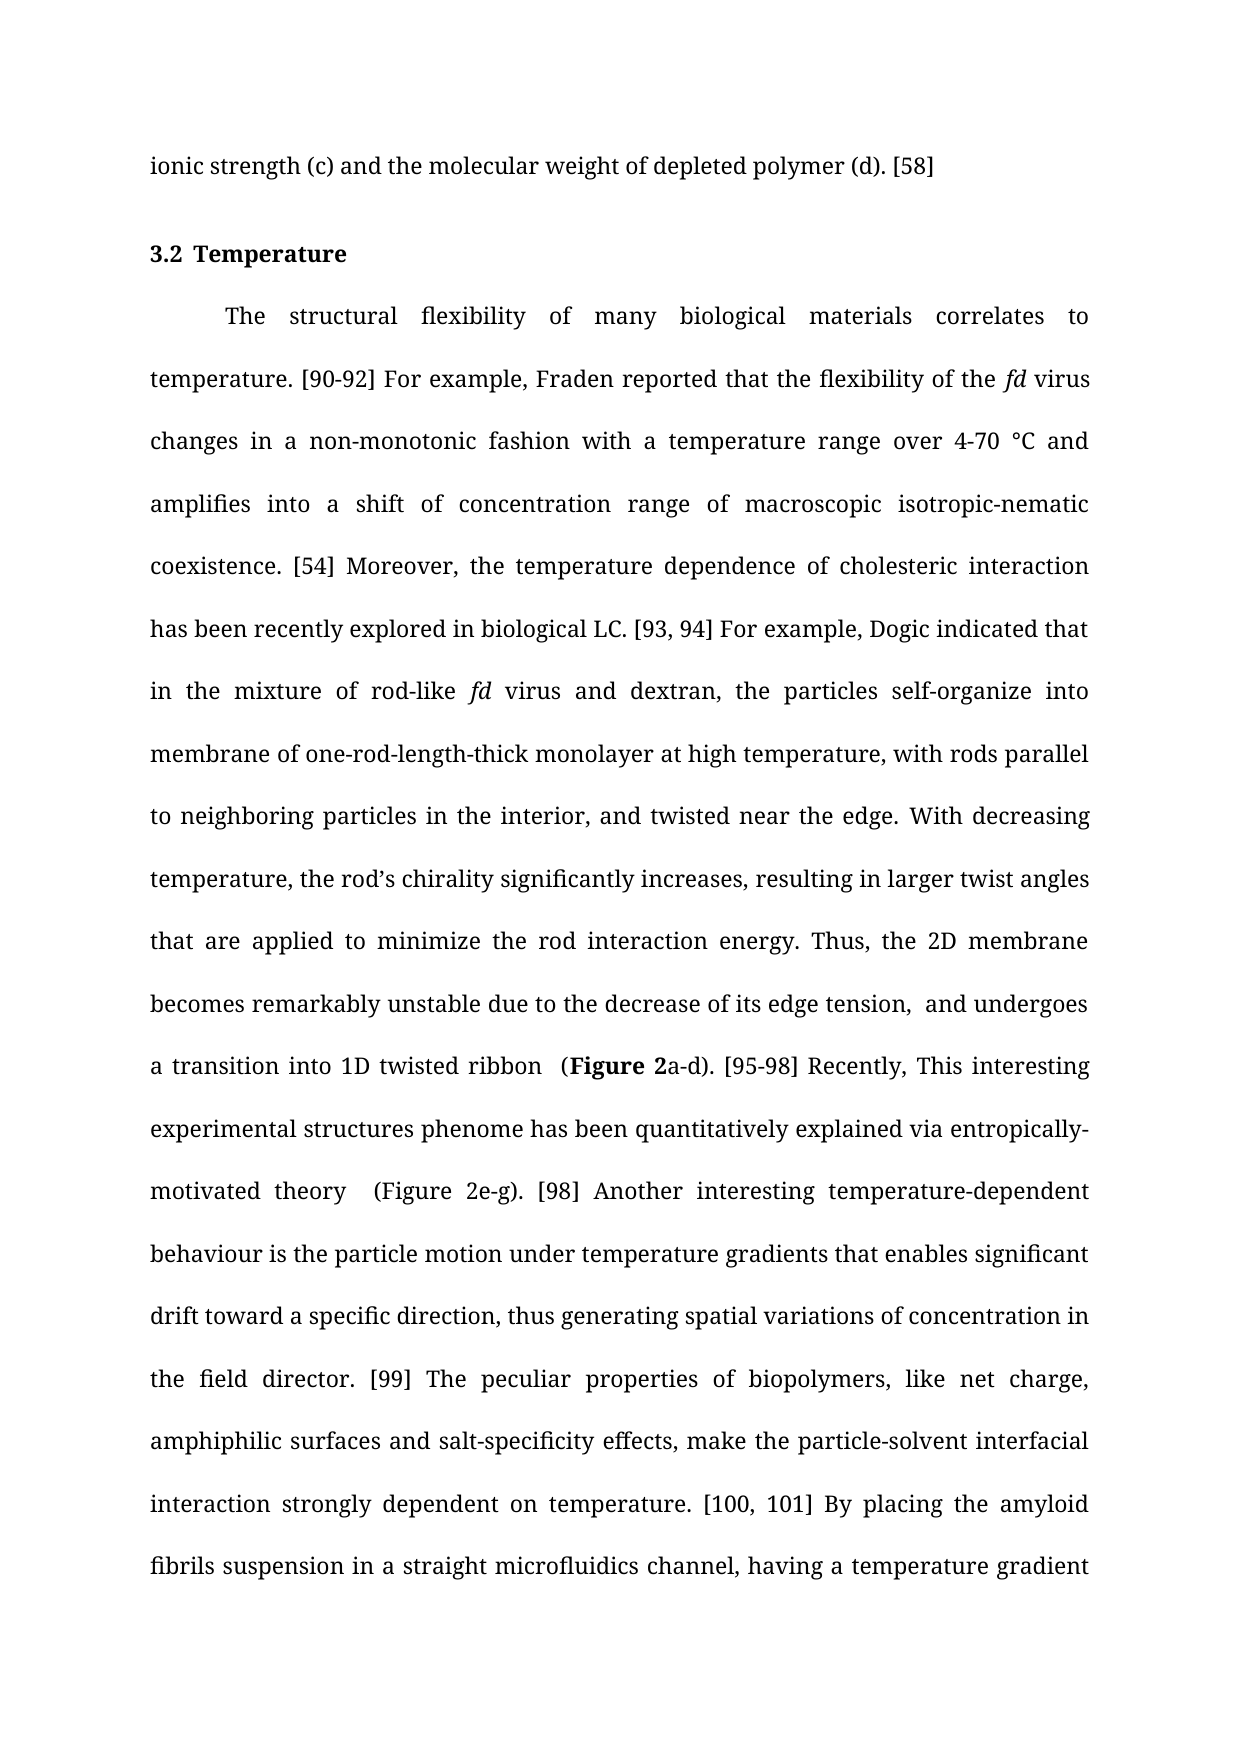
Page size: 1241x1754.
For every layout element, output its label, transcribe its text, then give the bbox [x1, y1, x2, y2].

list Temperature [150, 237, 1090, 269]
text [150, 300, 1090, 1581]
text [150, 150, 1090, 181]
